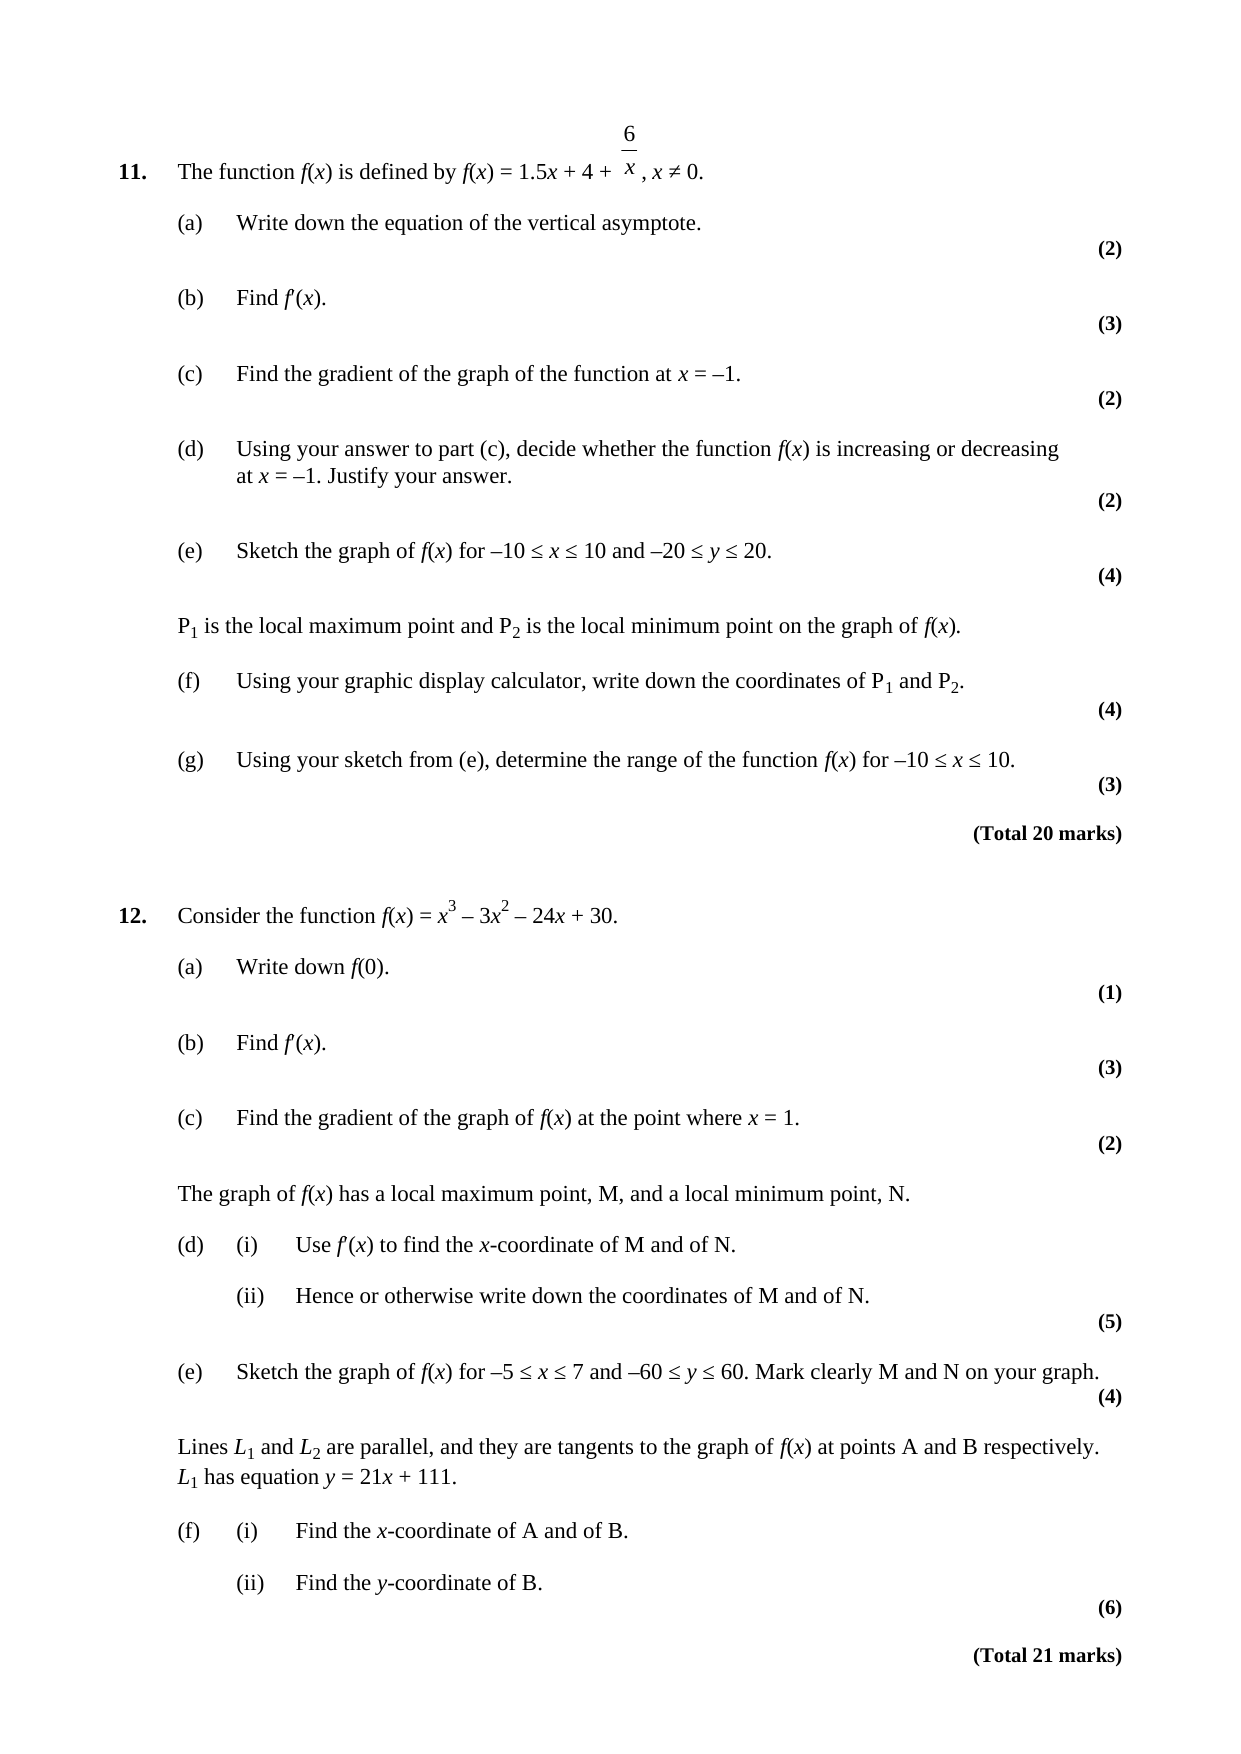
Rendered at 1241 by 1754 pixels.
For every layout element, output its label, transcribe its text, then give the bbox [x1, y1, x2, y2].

text (6) [118, 1595, 1122, 1619]
text (3) [118, 772, 1122, 796]
text Lines L1 and L2 are parallel, and they are tangents to the graph of f(x) at points A and B respectively. L1 has equation y = 21x + 111. [118, 1433, 1112, 1493]
text (f) Using your graphic display calculator, write down the coordinates of P1 and P2. [177, 667, 1063, 697]
text (ii) Hence or otherwise write down the coordinates of M and of N. [236, 1282, 1063, 1309]
text (a) Write down f(0). [177, 953, 1063, 980]
text (4) [118, 1384, 1122, 1408]
text 11. The function f(x) is defined by f(x) = 1.5x + 4 + , x ≠ 0. [118, 118, 1063, 184]
text (e) Sketch the graph of f(x) for –5 ≤ x ≤ 7 and –60 ≤ y ≤ 60. Mark clearly M and N on your graph. [177, 1358, 1102, 1384]
text (1) [118, 980, 1122, 1004]
text 12. Consider the function f(x) = x3 – 3x2 – 24x + 30. [118, 896, 1063, 928]
text (4) [118, 563, 1122, 587]
text (b) Find f′(x). [177, 1029, 1063, 1055]
text (Total 20 marks) [118, 820, 1122, 844]
text (g) Using your sketch from (e), determine the range of the function f(x) for –10 ≤ x ≤ 10. [177, 746, 1063, 772]
text (c) Find the gradient of the graph of f(x) at the point where x = 1. [177, 1104, 1063, 1131]
text (b) Find f′(x). [177, 284, 1063, 311]
text The graph of f(x) has a local maximum point, M, and a local minimum point, N. [118, 1180, 1063, 1206]
text (2) [118, 1131, 1122, 1155]
text (Total 21 marks) [118, 1643, 1122, 1667]
text (c) Find the gradient of the graph of the function at x = –1. [177, 360, 1063, 386]
text (d) Using your answer to part (c), decide whether the function f(x) is increasing or decreasing at x = –1. Justify your answer. [177, 435, 1063, 488]
text (5) [118, 1309, 1122, 1333]
text (d) (i) Use f′(x) to find the x-coordinate of M and of N. [177, 1231, 1063, 1257]
text P1 is the local maximum point and P2 is the local minimum point on the graph of f(x). [118, 612, 1063, 642]
text (a) Write down the equation of the vertical asymptote. [177, 209, 1063, 235]
text (2) [118, 386, 1122, 410]
text (ii) Find the y-coordinate of B. [236, 1569, 1063, 1595]
text (2) [118, 488, 1122, 512]
text (3) [118, 311, 1122, 335]
text (3) [118, 1055, 1122, 1079]
text (2) [118, 235, 1122, 259]
text (4) [118, 697, 1122, 721]
text (f) (i) Find the x-coordinate of A and of B. [177, 1518, 1063, 1544]
text (e) Sketch the graph of f(x) for –10 ≤ x ≤ 10 and –20 ≤ y ≤ 20. [177, 537, 1063, 563]
